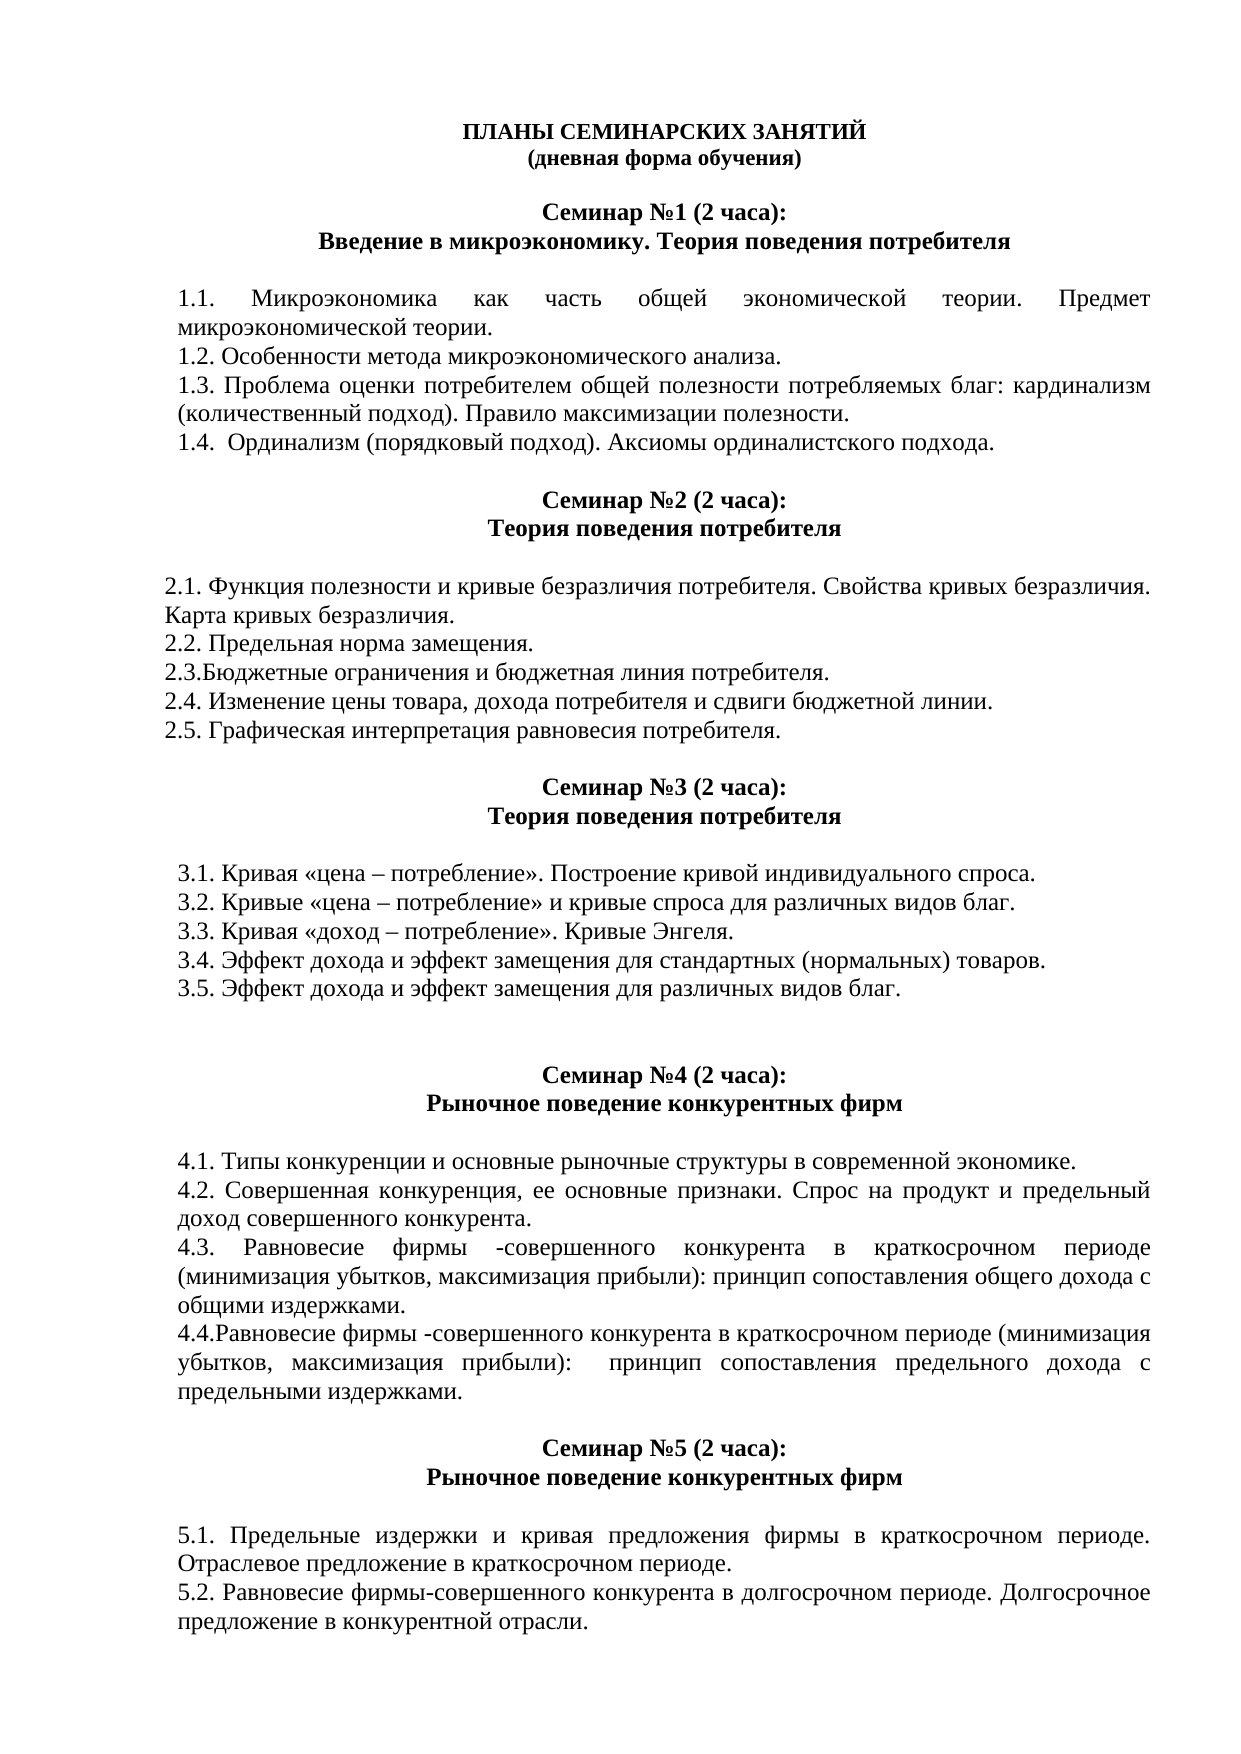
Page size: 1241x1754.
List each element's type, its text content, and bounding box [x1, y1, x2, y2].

text Теория поведения потребителя [177, 801, 1152, 830]
text 5.2. Равновесие фирмы-совершенного конкурента в долгосрочном периоде. Долгосрочное предложение в конкурентной отрасли. [177, 1577, 1152, 1635]
text Семинар №2 (2 часа): [177, 485, 1152, 513]
text Рыночное поведение конкурентных фирм [177, 1088, 1152, 1117]
text 1.2. Особенности метода микроэкономического анализа. [177, 341, 1152, 370]
text 2.2. Предельная норма замещения. [164, 628, 1152, 657]
text 1.1. Микроэкономика как часть общей экономической теории. Предмет микроэкономической теории. [177, 283, 1152, 341]
text 3.5. Эффект дохода и эффект замещения для различных видов благ. [177, 973, 1152, 1002]
text 4.4.Равновесие фирмы -совершенного конкурента в краткосрочном периоде (минимизация убытков, максимизация прибыли): принцип сопоставления предельного дохода с предельными издержками. [177, 1318, 1152, 1405]
text 2.1. Функция полезности и кривые безразличия потребителя. Свойства кривых безразличия. Карта кривых безразличия. [164, 571, 1152, 628]
text Семинар №3 (2 часа): [177, 772, 1152, 801]
text 4.3. Равновесие фирмы -совершенного конкурента в краткосрочном периоде (минимизация убытков, максимизация прибыли): принцип сопоставления общего дохода с общими издержками. [177, 1232, 1152, 1318]
text 1.3. Проблема оценки потребителем общей полезности потребляемых благ: кардинализм (количественный подход). Правило максимизации полезности. [177, 370, 1152, 427]
text 4.2. Совершенная конкуренция, ее основные признаки. Спрос на продукт и предельный доход совершенного конкурента. [177, 1175, 1152, 1232]
text Введение в микроэкономику. Теория поведения потребителя [177, 226, 1152, 255]
text 5.1. Предельные издержки и кривая предложения фирмы в краткосрочном периоде. Отраслевое предложение в краткосрочном периоде. [177, 1520, 1152, 1577]
text 2.3.Бюджетные ограничения и бюджетная линия потребителя. [164, 657, 1152, 686]
text Семинар №4 (2 часа): [177, 1060, 1152, 1088]
text 3.3. Кривая «доход – потребление». Кривые Энгеля. [177, 916, 1152, 945]
text 3.2. Кривые «цена – потребление» и кривые спроса для различных видов благ. [177, 887, 1152, 916]
text Семинар №1 (2 часа): [177, 197, 1152, 226]
text 3.1. Кривая «цена – потребление». Построение кривой индивидуального спроса. [177, 858, 1152, 887]
text (дневная форма обучения) [177, 144, 1152, 171]
text Семинар №5 (2 часа): [177, 1433, 1152, 1462]
text 1.4. Ординализм (порядковый подход). Аксиомы ординалистского подхода. [177, 427, 1152, 456]
text Рыночное поведение конкурентных фирм [177, 1462, 1152, 1491]
text ПЛАНЫ СЕМИНАРСКИХ ЗАНЯТИЙ [177, 118, 1152, 144]
text 4.1. Типы конкуренции и основные рыночные структуры в современной экономике. [177, 1146, 1152, 1175]
text 2.5. Графическая интерпретация равновесия потребителя. [164, 715, 1152, 743]
text 2.4. Изменение цены товара, дохода потребителя и сдвиги бюджетной линии. [164, 686, 1152, 715]
text Теория поведения потребителя [177, 513, 1152, 542]
text 3.4. Эффект дохода и эффект замещения для стандартных (нормальных) товаров. [177, 945, 1152, 973]
